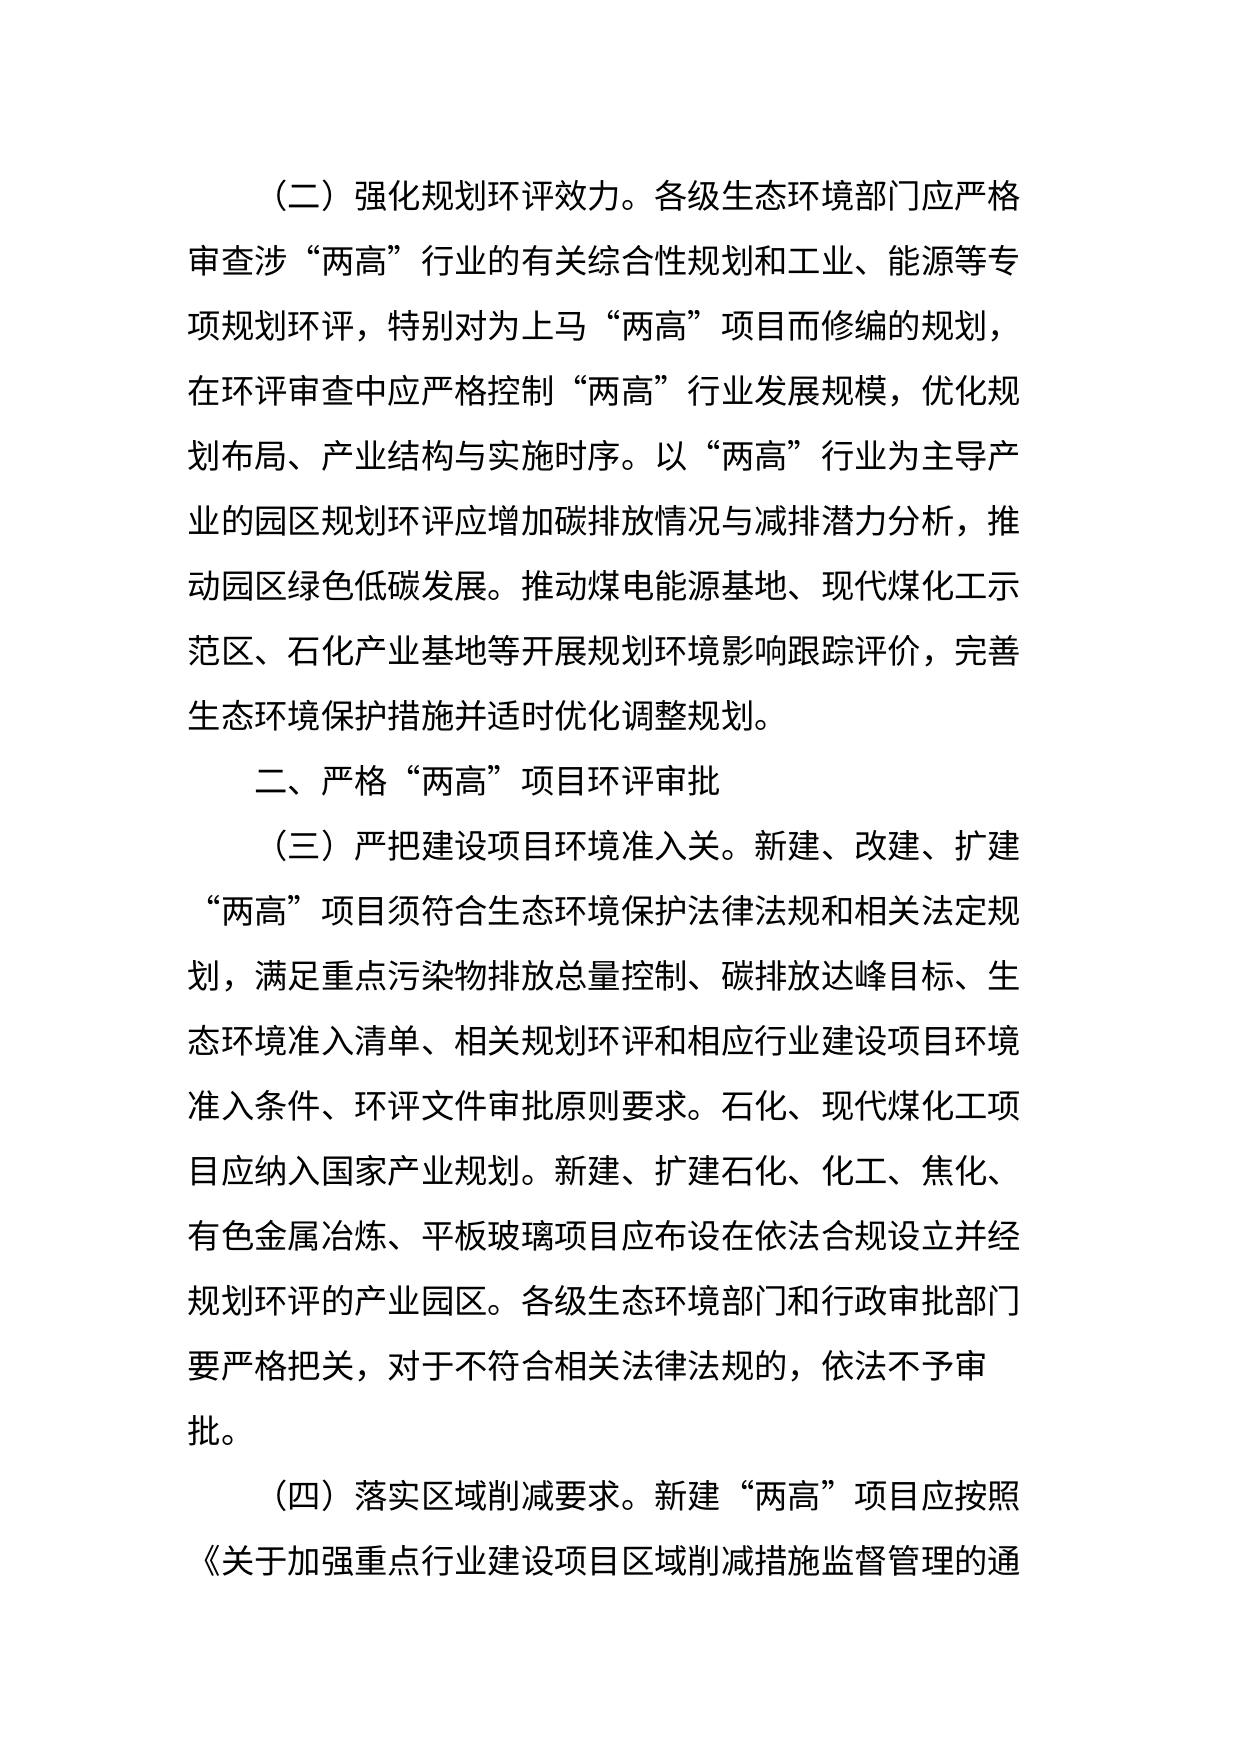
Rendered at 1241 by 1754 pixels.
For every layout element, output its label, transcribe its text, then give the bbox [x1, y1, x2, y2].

text （三）严把建设项目环境准入关。新建、改建、扩建“两高”项目须符合生态环境保护法律法规和相关法定规划，满足重点污染物排放总量控制、碳排放达峰目标、生态环境准入清单、相关规划环评和相应行业建设项目环境准入条件、环评文件审批原则要求。石化、现代煤化工项目应纳入国家产业规划。新建、扩建石化、化工、焦化、有色金属冶炼、平板玻璃项目应布设在依法合规设立并经规划环评的产业园区。各级生态环境部门和行政审批部门要严格把关，对于不符合相关法律法规的，依法不予审批。 [187, 812, 1053, 1462]
text （二）强化规划环评效力。各级生态环境部门应严格审查涉“两高”行业的有关综合性规划和工业、能源等专项规划环评，特别对为上马“两高”项目而修编的规划，在环评审查中应严格控制“两高”行业发展规模，优化规划布局、产业结构与实施时序。以“两高”行业为主导产业的园区规划环评应增加碳排放情况与减排潜力分析，推动园区绿色低碳发展。推动煤电能源基地、现代煤化工示范区、石化产业基地等开展规划环境影响跟踪评价，完善生态环境保护措施并适时优化调整规划。 [187, 162, 1053, 747]
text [187, 1462, 1053, 1592]
text 二、严格“两高”项目环评审批 [187, 747, 1053, 812]
